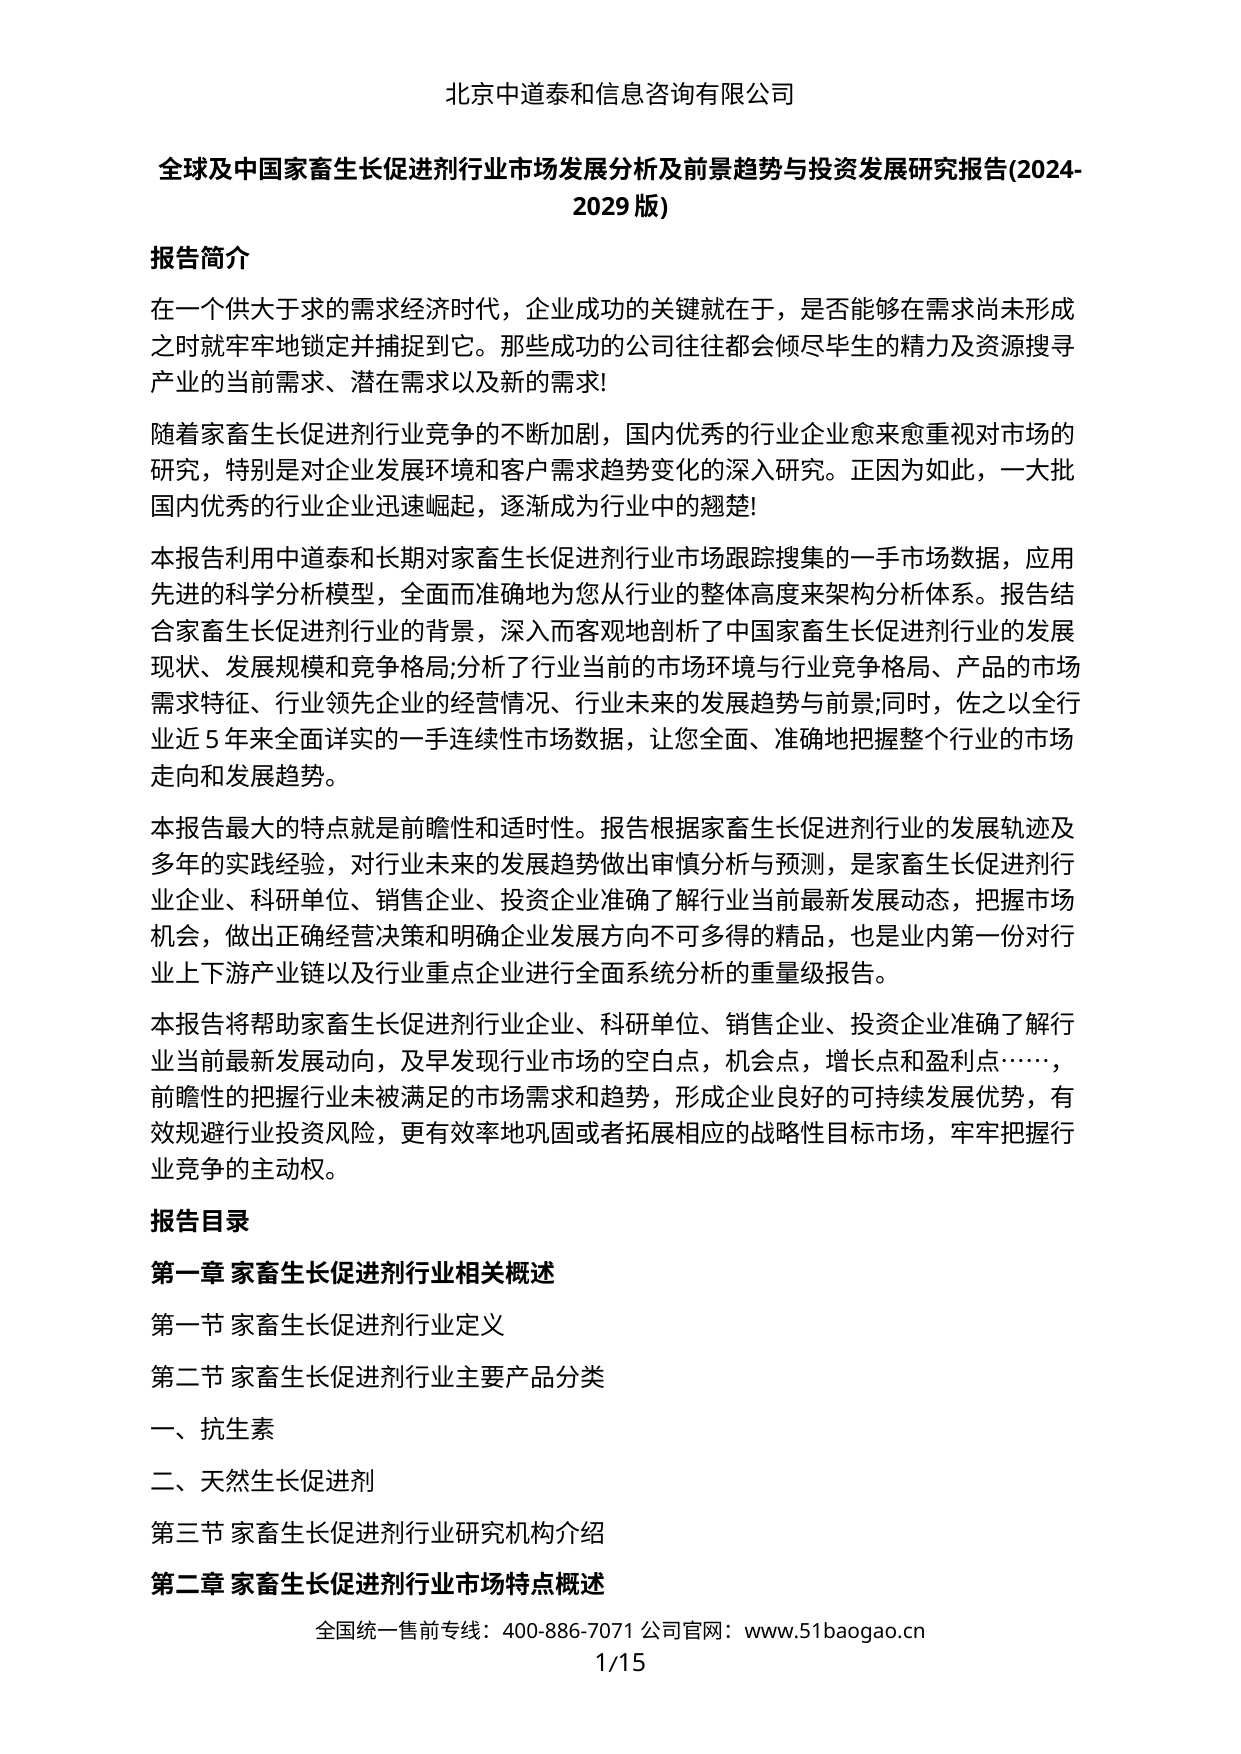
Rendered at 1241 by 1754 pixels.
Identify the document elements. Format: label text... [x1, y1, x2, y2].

text 第三节 家畜生长促进剂行业研究机构介绍 [150, 1513, 1090, 1549]
text 第一章 家畜生长促进剂行业相关概述 [150, 1254, 1090, 1290]
text 报告目录 [150, 1202, 1090, 1238]
text 本报告最大的特点就是前瞻性和适时性。报告根据家畜生长促进剂行业的发展轨迹及多年的实践经验，对行业未来的发展趋势做出审慎分析与预测，是家畜生长促进剂行业企业、科研单位、销售企业、投资企业准确了解行业当前最新发展动态，把握市场机会，做出正确经营决策和明确企业发展方向不可多得的精品，也是业内第一份对行业上下游产业链以及行业重点企业进行全面系统分析的重量级报告。 [150, 808, 1090, 989]
text 第二章 家畜生长促进剂行业市场特点概述 [150, 1565, 1090, 1601]
text 报告简介 [150, 238, 1090, 274]
text 在一个供大于求的需求经济时代，企业成功的关键就在于，是否能够在需求尚未形成之时就牢牢地锁定并捕捉到它。那些成功的公司往往都会倾尽毕生的精力及资源搜寻产业的当前需求、潜在需求以及新的需求! [150, 290, 1090, 399]
text 本报告将帮助家畜生长促进剂行业企业、科研单位、销售企业、投资企业准确了解行业当前最新发展动向，及早发现行业市场的空白点，机会点，增长点和盈利点……，前瞻性的把握行业未被满足的市场需求和趋势，形成企业良好的可持续发展优势，有效规避行业投资风险，更有效率地巩固或者拓展相应的战略性目标市场，牢牢把握行业竞争的主动权。 [150, 1005, 1090, 1186]
text 一、抗生素 [150, 1409, 1090, 1446]
text 随着家畜生长促进剂行业竞争的不断加剧，国内优秀的行业企业愈来愈重视对市场的研究，特别是对企业发展环境和客户需求趋势变化的深入研究。正因为如此，一大批国内优秀的行业企业迅速崛起，逐渐成为行业中的翘楚! [150, 414, 1090, 523]
text 第二节 家畜生长促进剂行业主要产品分类 [150, 1357, 1090, 1394]
text 第一节 家畜生长促进剂行业定义 [150, 1306, 1090, 1342]
text 本报告利用中道泰和长期对家畜生长促进剂行业市场跟踪搜集的一手市场数据，应用先进的科学分析模型，全面而准确地为您从行业的整体高度来架构分析体系。报告结合家畜生长促进剂行业的背景，深入而客观地剖析了中国家畜生长促进剂行业的发展现状、发展规模和竞争格局;分析了行业当前的市场环境与行业竞争格局、产品的市场需求特征、行业领先企业的经营情况、行业未来的发展趋势与前景;同时，佐之以全行业近5年来全面详实的一手连续性市场数据，让您全面、准确地把握整个行业的市场走向和发展趋势。 [150, 539, 1090, 792]
text 全球及中国家畜生长促进剂行业市场发展分析及前景趋势与投资发展研究报告(2024-2029版) [150, 150, 1090, 222]
text 二、天然生长促进剂 [150, 1461, 1090, 1497]
